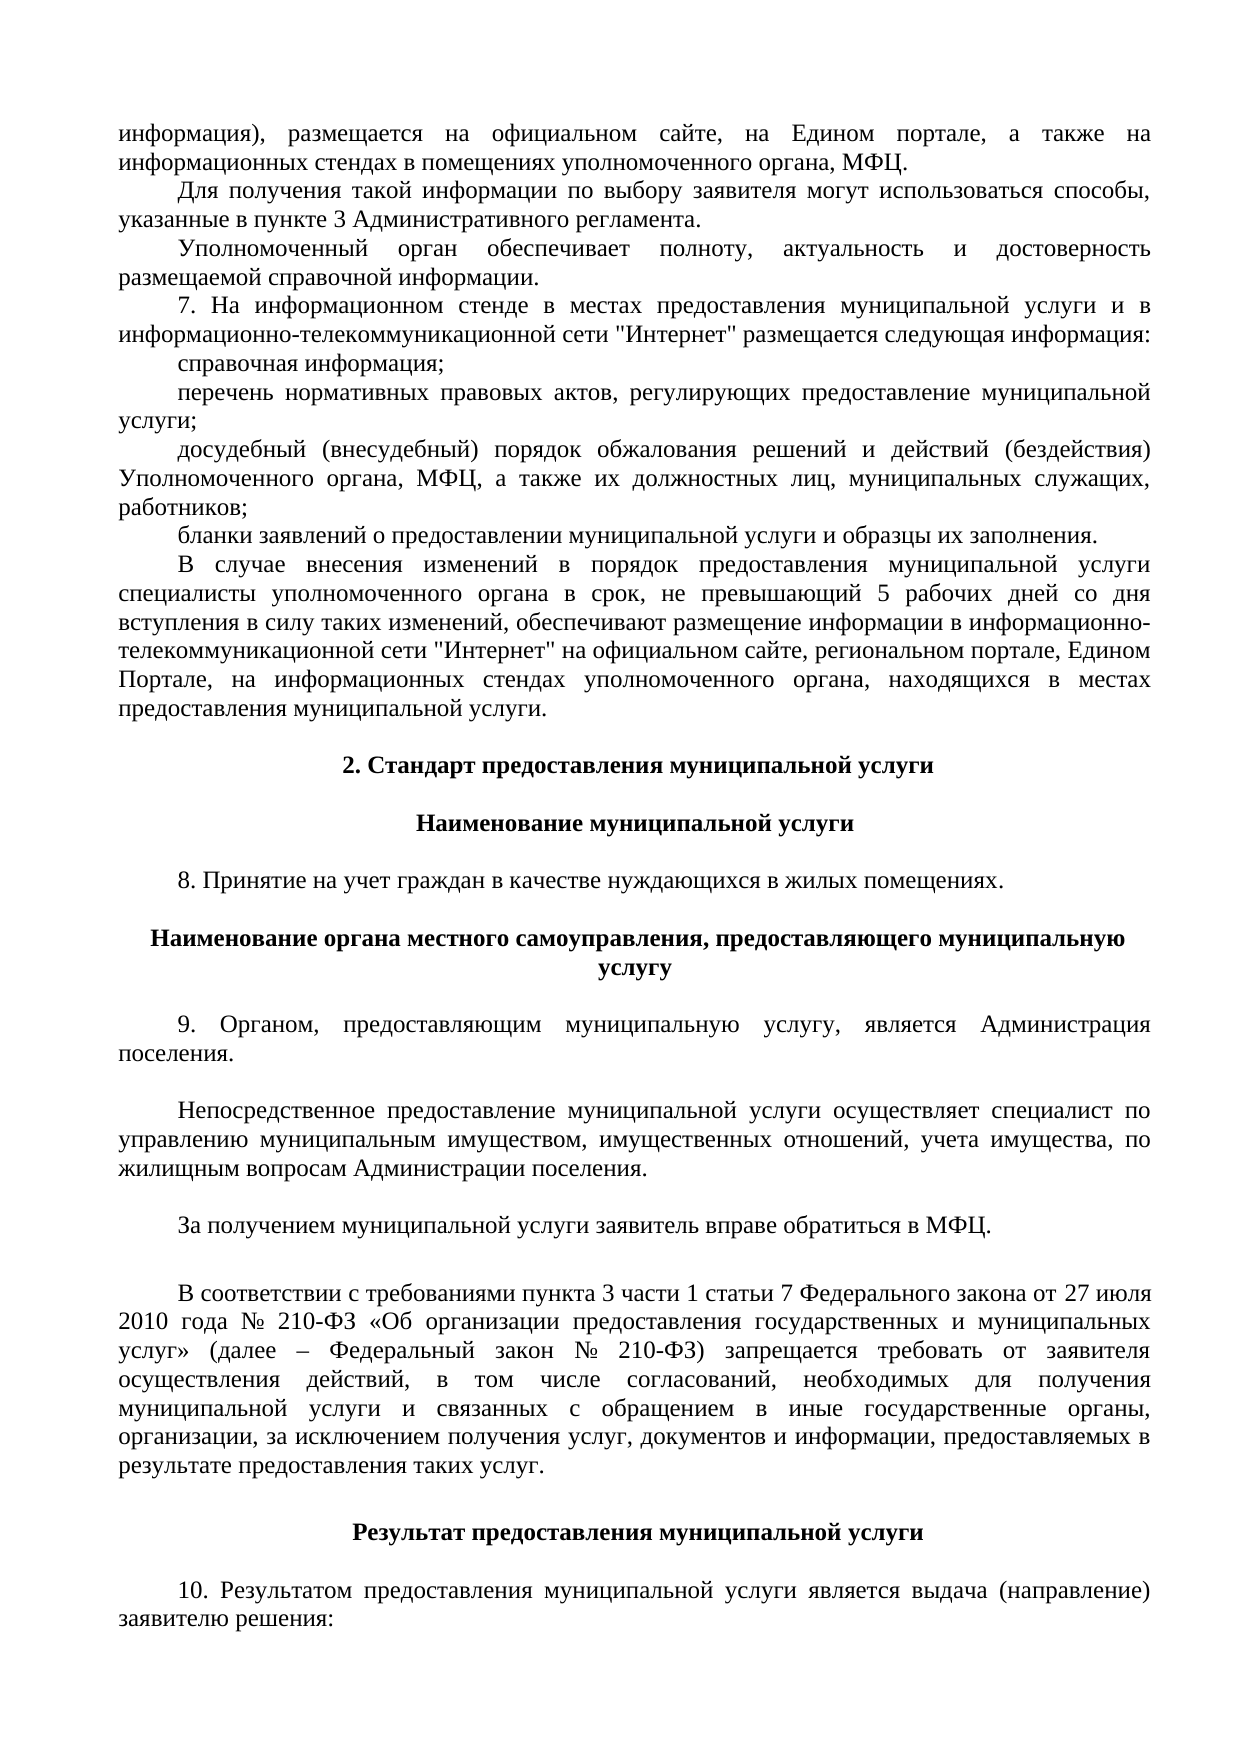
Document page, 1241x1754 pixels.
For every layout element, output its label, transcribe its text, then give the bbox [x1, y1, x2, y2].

text Непосредственное предоставление муниципальной услуги осуществляет специалист по управлению муниципальным имуществом, имущественных отношений, учета имущества, по жилищным вопросам Администрации поселения. [118, 1096, 1152, 1182]
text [118, 118, 1152, 176]
text Результат предоставления муниципальной услуги [118, 1517, 1152, 1546]
text Наименование муниципальной услуги [118, 808, 1152, 837]
text 9. Органом, предоставляющим муниципальную услугу, является Администрация поселения. [118, 1009, 1152, 1067]
text 10. Результатом предоставления муниципальной услуги является выдача (направление) заявителю решения: [118, 1575, 1152, 1632]
text В соответствии с требованиями пункта 3 части 1 статьи 7 Федерального закона от 27 июля 2010 года № 210-ФЗ «Об организации предоставления государственных и муниципальных услуг» (далее – Федеральный закон № 210-ФЗ) запрещается требовать от заявителя осуществления действий, в том числе согласований, необходимых для получения муниципальной услуги и связанных с обращением в иные государственные органы, организации, за исключением получения услуг, документов и информации, предоставляемых в результате предоставления таких услуг. [118, 1278, 1152, 1479]
text Уполномоченный орган обеспечивает полноту, актуальность и достоверность размещаемой справочной информации. [118, 233, 1152, 291]
text 2. Стандарт предоставления муниципальной услуги [118, 751, 1152, 779]
text Для получения такой информации по выбору заявителя могут использоваться способы, указанные в пункте 3 Административного регламента. [118, 176, 1152, 233]
text досудебный (внесудебный) порядок обжалования решений и действий (бездействия) Уполномоченного органа, МФЦ, а также их должностных лиц, муниципальных служащих, работников; [118, 434, 1152, 521]
text За получением муниципальной услуги заявитель вправе обратиться в МФЦ. [118, 1211, 1152, 1239]
text перечень нормативных правовых актов, регулирующих предоставление муниципальной услуги; [118, 377, 1152, 434]
text справочная информация; [118, 348, 1152, 377]
text 7. На информационном стенде в местах предоставления муниципальной услуги и в информационно-телекоммуникационной сети "Интернет" размещается следующая информация: [118, 291, 1152, 348]
text бланки заявлений о предоставлении муниципальной услуги и образцы их заполнения. [118, 521, 1152, 549]
text В случае внесения изменений в порядок предоставления муниципальной услуги специалисты уполномоченного органа в срок, не превышающий 5 рабочих дней со дня вступления в силу таких изменений, обеспечивают размещение информации в информационно-телекоммуникационной сети "Интернет" на официальном сайте, региональном портале, Едином Портале, на информационных стендах уполномоченного органа, находящихся в местах предоставления муниципальной услуги. [118, 549, 1152, 722]
text 8. Принятие на учет граждан в качестве нуждающихся в жилых помещениях. [118, 866, 1152, 894]
text Наименование органа местного самоуправления, предоставляющего муниципальную услугу [118, 923, 1152, 981]
